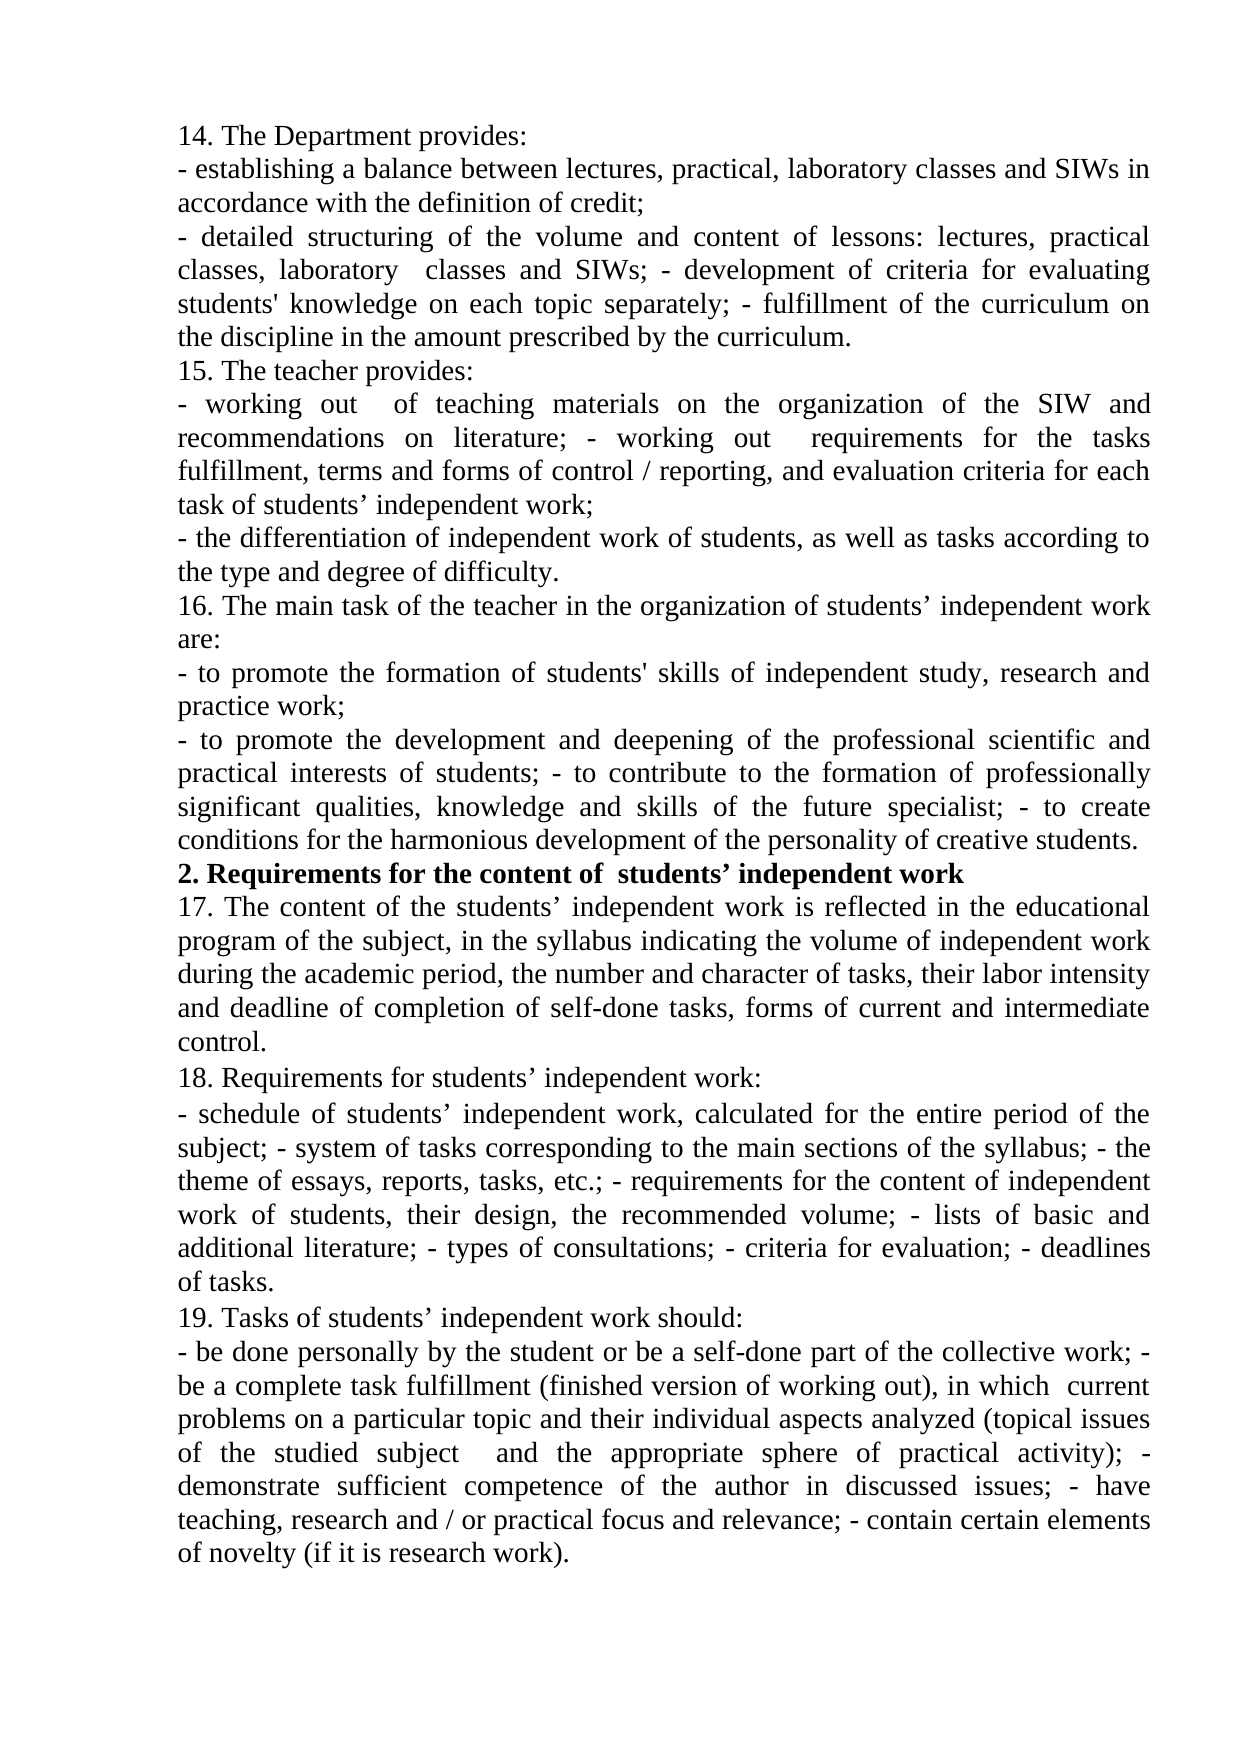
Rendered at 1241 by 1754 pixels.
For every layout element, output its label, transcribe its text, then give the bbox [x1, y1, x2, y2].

text 15. The teacher provides: [177, 353, 1152, 386]
text 18. Requirements for students’ independent work: [177, 1060, 1152, 1094]
text - schedule of students’ independent work, calculated for the entire period of the subject; - system of tasks corresponding to the main sections of the syllabus; - the theme of essays, reports, tasks, etc.; - requirements for the content of independent work of students, their design, the recommended volume; - lists of basic and additional literature; - types of consultations; - criteria for evaluation; - deadlines of tasks. [177, 1096, 1152, 1298]
text - the differentiation of independent work of students, as well as tasks according to the type and degree of difficulty. [177, 521, 1152, 588]
text - to promote the formation of students' skills of independent study, research and practice work; [177, 655, 1152, 722]
text 17. The content of the students’ independent work is reflected in the educational program of the subject, in the syllabus indicating the volume of independent work during the academic period, the number and character of tasks, their labor intensity and deadline of completion of self-done tasks, forms of current and intermediate control. [177, 889, 1152, 1057]
text 16. The main task of the teacher in the organization of students’ independent work are: [177, 588, 1152, 655]
text 2. Requirements for the content of students’ independent work [177, 856, 1152, 889]
text 14. The Department provides: [177, 118, 1152, 152]
text - working out of teaching materials on the organization of the SIW and recommendations on literature; - working out requirements for the tasks fulfillment, terms and forms of control / reporting, and evaluation criteria for each task of students’ independent work; [177, 386, 1152, 521]
text - be done personally by the student or be a self-done part of the collective work; - be a complete task fulfillment (finished version of working out), in which current problems on a particular topic and their individual aspects analyzed (topical issues of the studied subject and the appropriate sphere of practical activity); - demonstrate sufficient competence of the author in discussed issues; - have teaching, research and / or practical focus and relevance; - contain certain elements of novelty (if it is research work). [177, 1334, 1152, 1569]
text 19. Tasks of students’ independent work should: [177, 1301, 1152, 1334]
text - establishing a balance between lectures, practical, laboratory classes and SIWs in accordance with the definition of credit; [177, 152, 1152, 219]
text - detailed structuring of the volume and content of lessons: lectures, practical classes, laboratory classes and SIWs; - development of criteria for evaluating students' knowledge on each topic separately; - fulfillment of the curriculum on the discipline in the amount prescribed by the curriculum. [177, 219, 1152, 353]
text - to promote the development and deepening of the professional scientific and practical interests of students; - to contribute to the formation of professionally significant qualities, knowledge and skills of the future specialist; - to create conditions for the harmonious development of the personality of creative students. [177, 722, 1152, 856]
